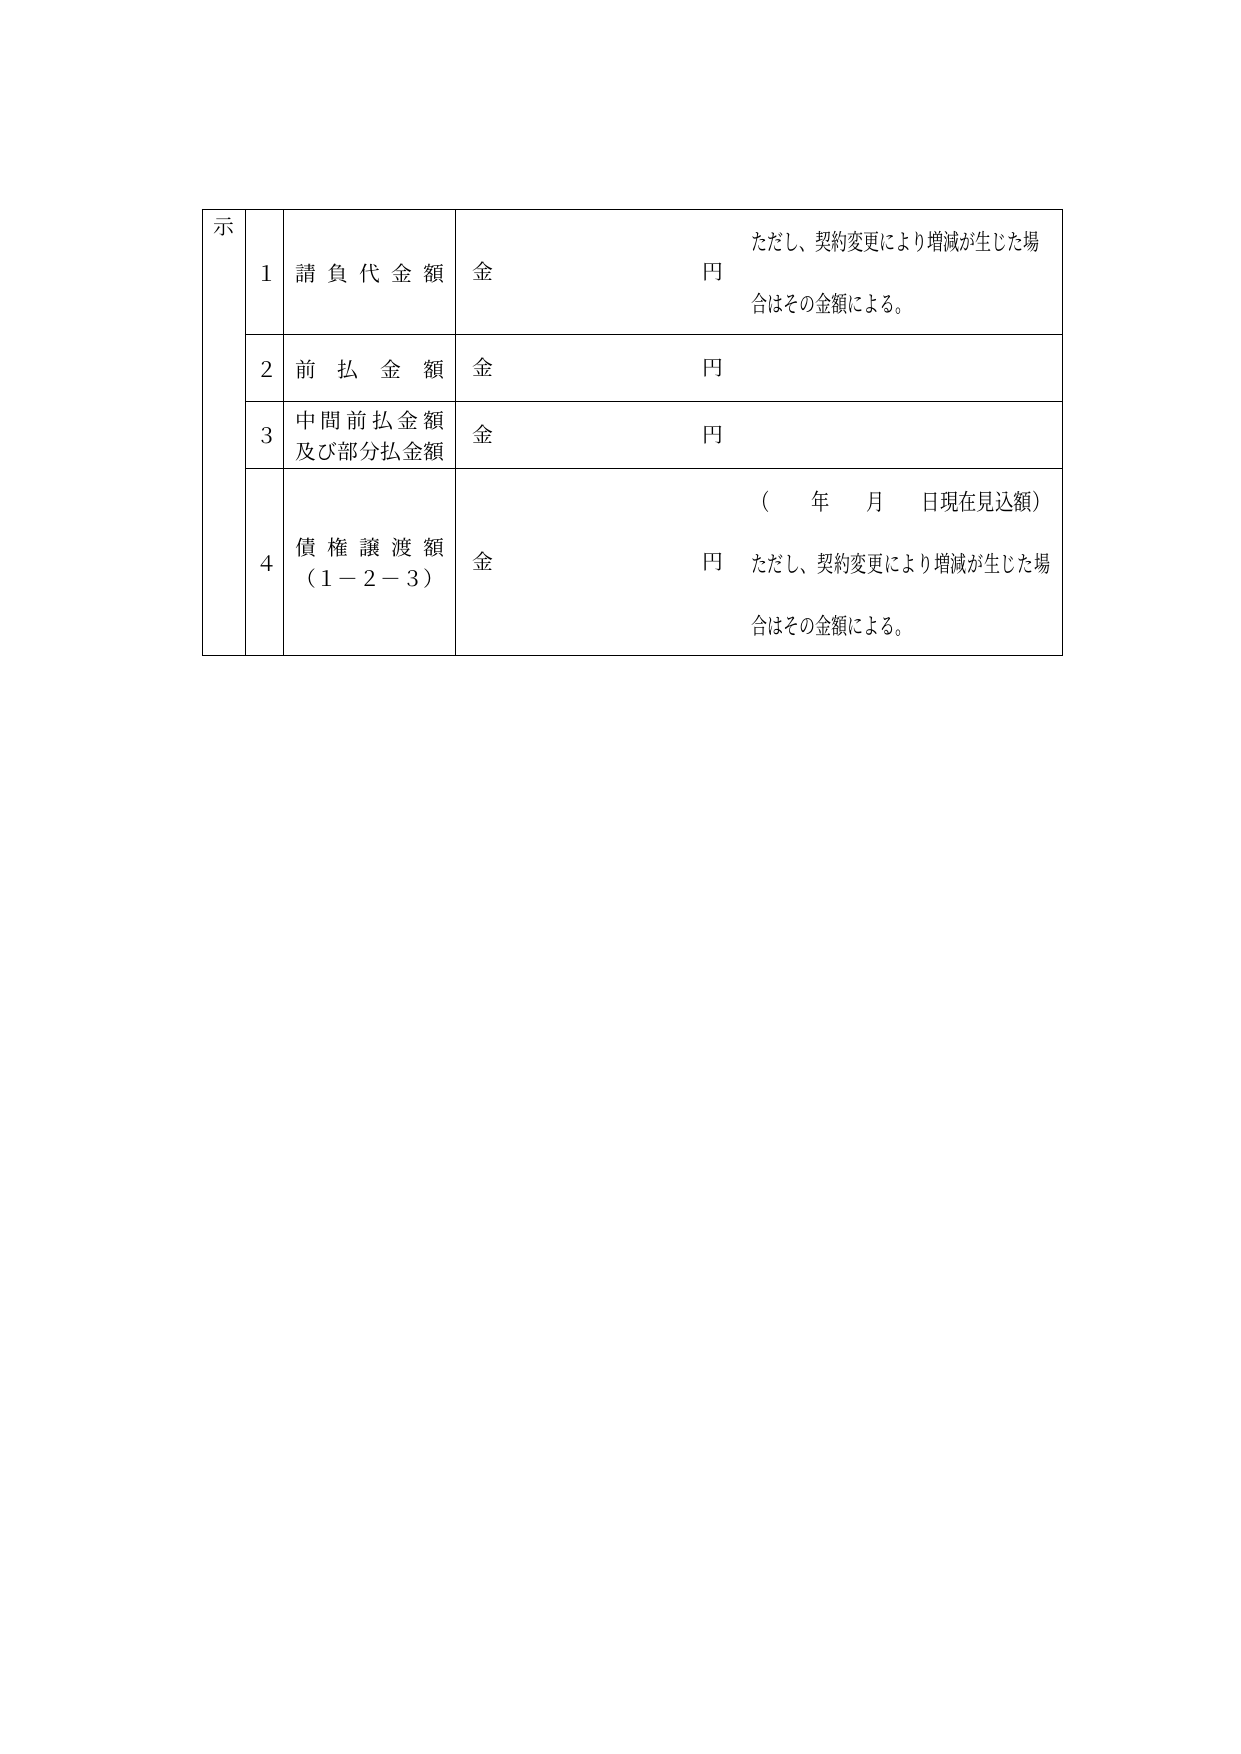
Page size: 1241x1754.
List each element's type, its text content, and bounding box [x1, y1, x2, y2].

table_cell ２ [246, 335, 283, 401]
table_cell 金 円 [456, 402, 739, 468]
table_cell 金 円 [456, 335, 739, 401]
table_cell ４ [246, 469, 283, 655]
table_cell 前払金額 [284, 335, 455, 401]
table_cell （ 年 月 日現在見込額） ただし、契約変更により増減が生じた場合はその金額による。 [740, 469, 1062, 655]
table_cell 金 円 [456, 210, 739, 334]
table_cell ただし、契約変更により増減が生じた場合はその金額による。 [740, 210, 1062, 334]
table_cell [740, 335, 1062, 401]
table_cell １ [246, 210, 283, 334]
table_cell 中間前払金額 及び部分払金額 [284, 402, 455, 468]
table_cell 請負代金額 [284, 210, 455, 334]
table_cell ３ [246, 402, 283, 468]
table_cell [740, 402, 1062, 468]
table_cell 金 円 [456, 469, 739, 655]
table_cell 債権譲渡額 （１－２－３） [284, 469, 455, 655]
